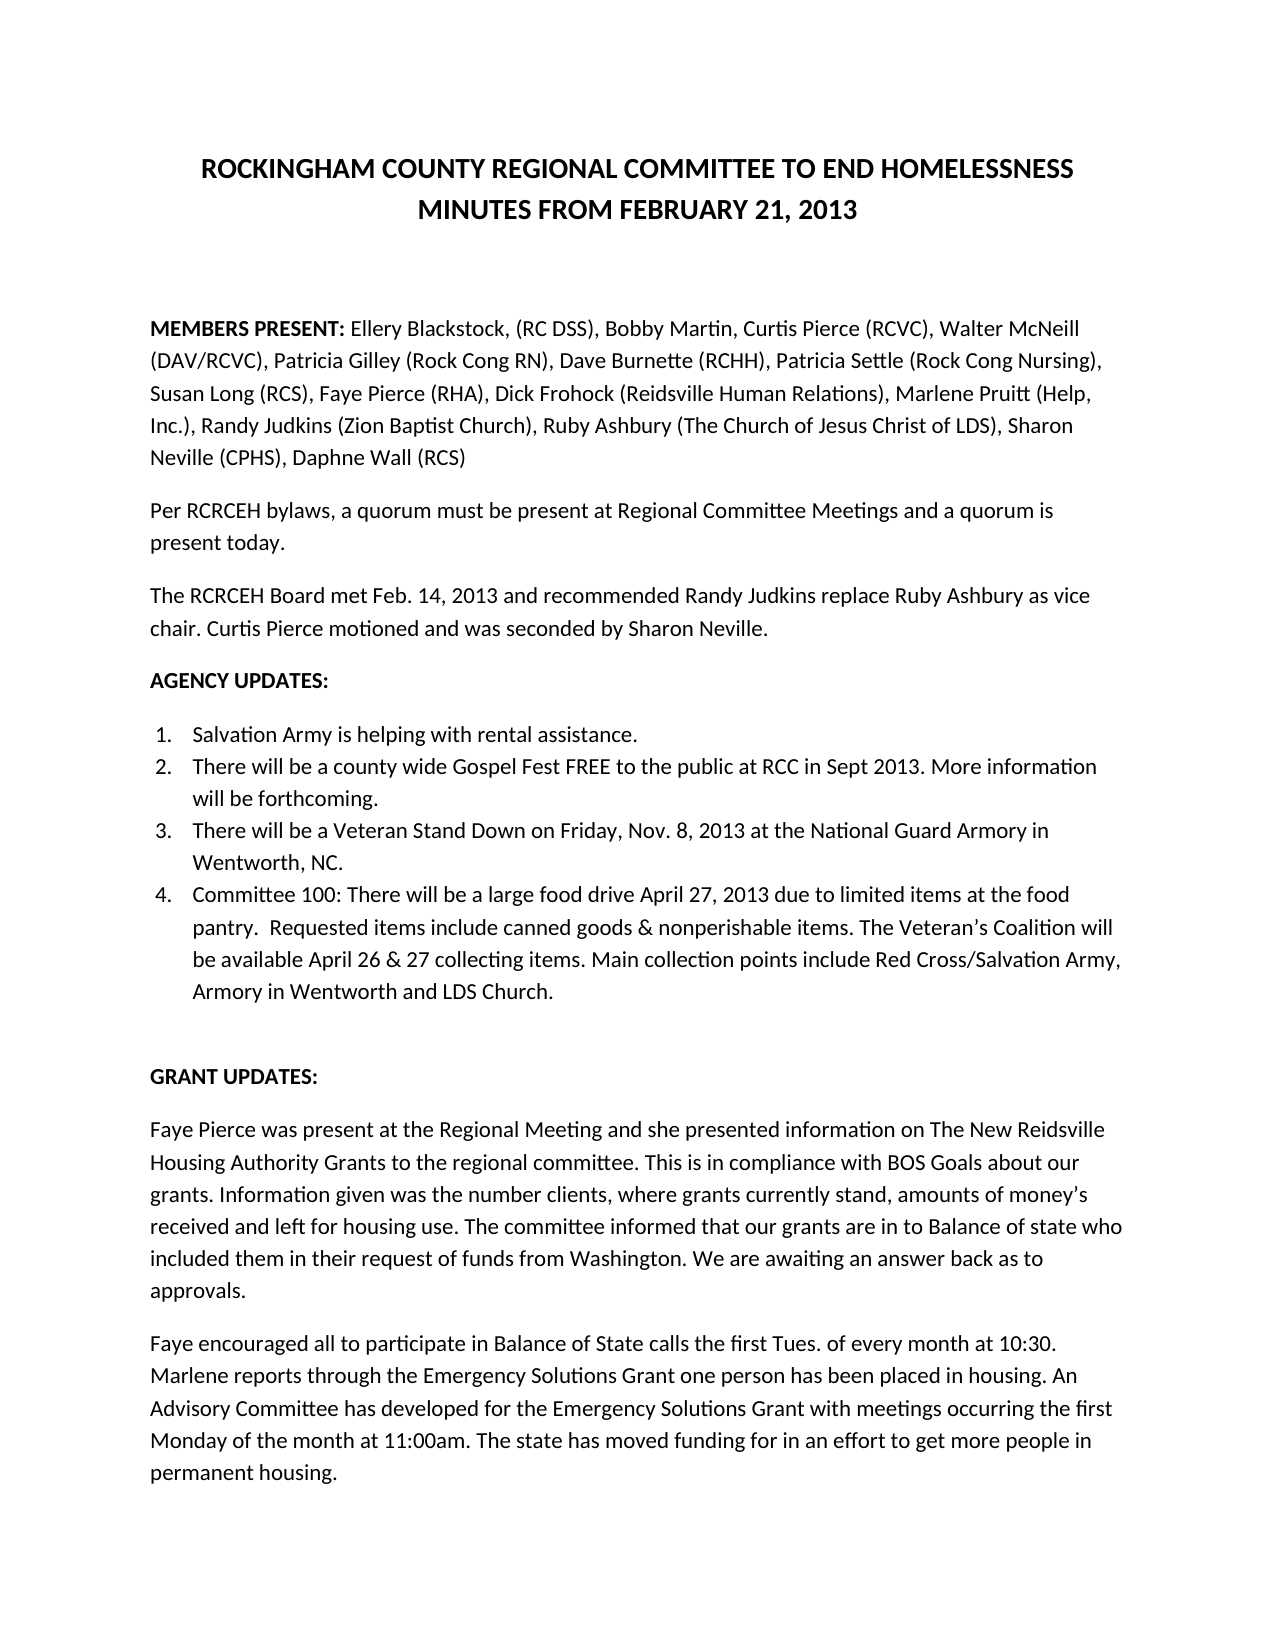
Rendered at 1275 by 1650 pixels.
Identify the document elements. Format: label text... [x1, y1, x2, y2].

list There will be a Veteran Stand Down on Friday, Nov. 8, 2013 at the National Guard Armory in Wentworth, NC. [155, 816, 1125, 876]
text The RCRCEH Board met Feb. 14, 2013 and recommended Randy Judkins replace Ruby Ashbury as vice chair. Curtis Pierce motioned and was seconded by Sharon Neville. [150, 581, 1125, 642]
text Faye Pierce was present at the Regional Meeting and she presented information on The New Reidsville Housing Authority Grants to the regional committee. This is in compliance with BOS Goals about our grants. Information given was the number clients, where grants currently stand, amounts of money’s received and left for housing use. The committee informed that our grants are in to Balance of state who included them in their request of funds from Washington. We are awaiting an answer back as to approvals. [150, 1115, 1125, 1304]
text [150, 1329, 1125, 1486]
list Salvation Army is helping with rental assistance. [155, 720, 1125, 748]
list There will be a county wide Gospel Fest FREE to the public at RCC in Sept 2013. More information will be forthcoming. [155, 752, 1125, 812]
text MEMBERS PRESENT: Ellery Blackstock, (RC DSS), Bobby Martin, Curtis Pierce (RCVC), Walter McNeill (DAV/RCVC), Patricia Gilley (Rock Cong RN), Dave Burnette (RCHH), Patricia Settle (Rock Cong Nursing), Susan Long (RCS), Faye Pierce (RHA), Dick Frohock (Reidsville Human Relations), Marlene Pruitt (Help, Inc.), Randy Judkins (Zion Baptist Church), Ruby Ashbury (The Church of Jesus Christ of LDS), Sharon Neville (CPHS), Daphne Wall (RCS) [150, 314, 1125, 471]
text GRANT UPDATES: [150, 1062, 1125, 1090]
list Committee 100: There will be a large food drive April 27, 2013 due to limited items at the food pantry. Requested items include canned goods & nonperishable items. The Veteran’s Coalition will be available April 26 & 27 collecting items. Main collection points include Red Cross/Salvation Army, Armory in Wentworth and LDS Church. [155, 881, 1125, 1005]
text Per RCRCEH bylaws, a quorum must be present at Regional Committee Meetings and a quorum is present today. [150, 496, 1125, 556]
text ROCKINGHAM COUNTY REGIONAL COMMITTEE TO END HOMELESSNESS MINUTES FROM FEBRUARY 21, 2013 [150, 150, 1125, 227]
text AGENCY UPDATES: [150, 667, 1125, 695]
